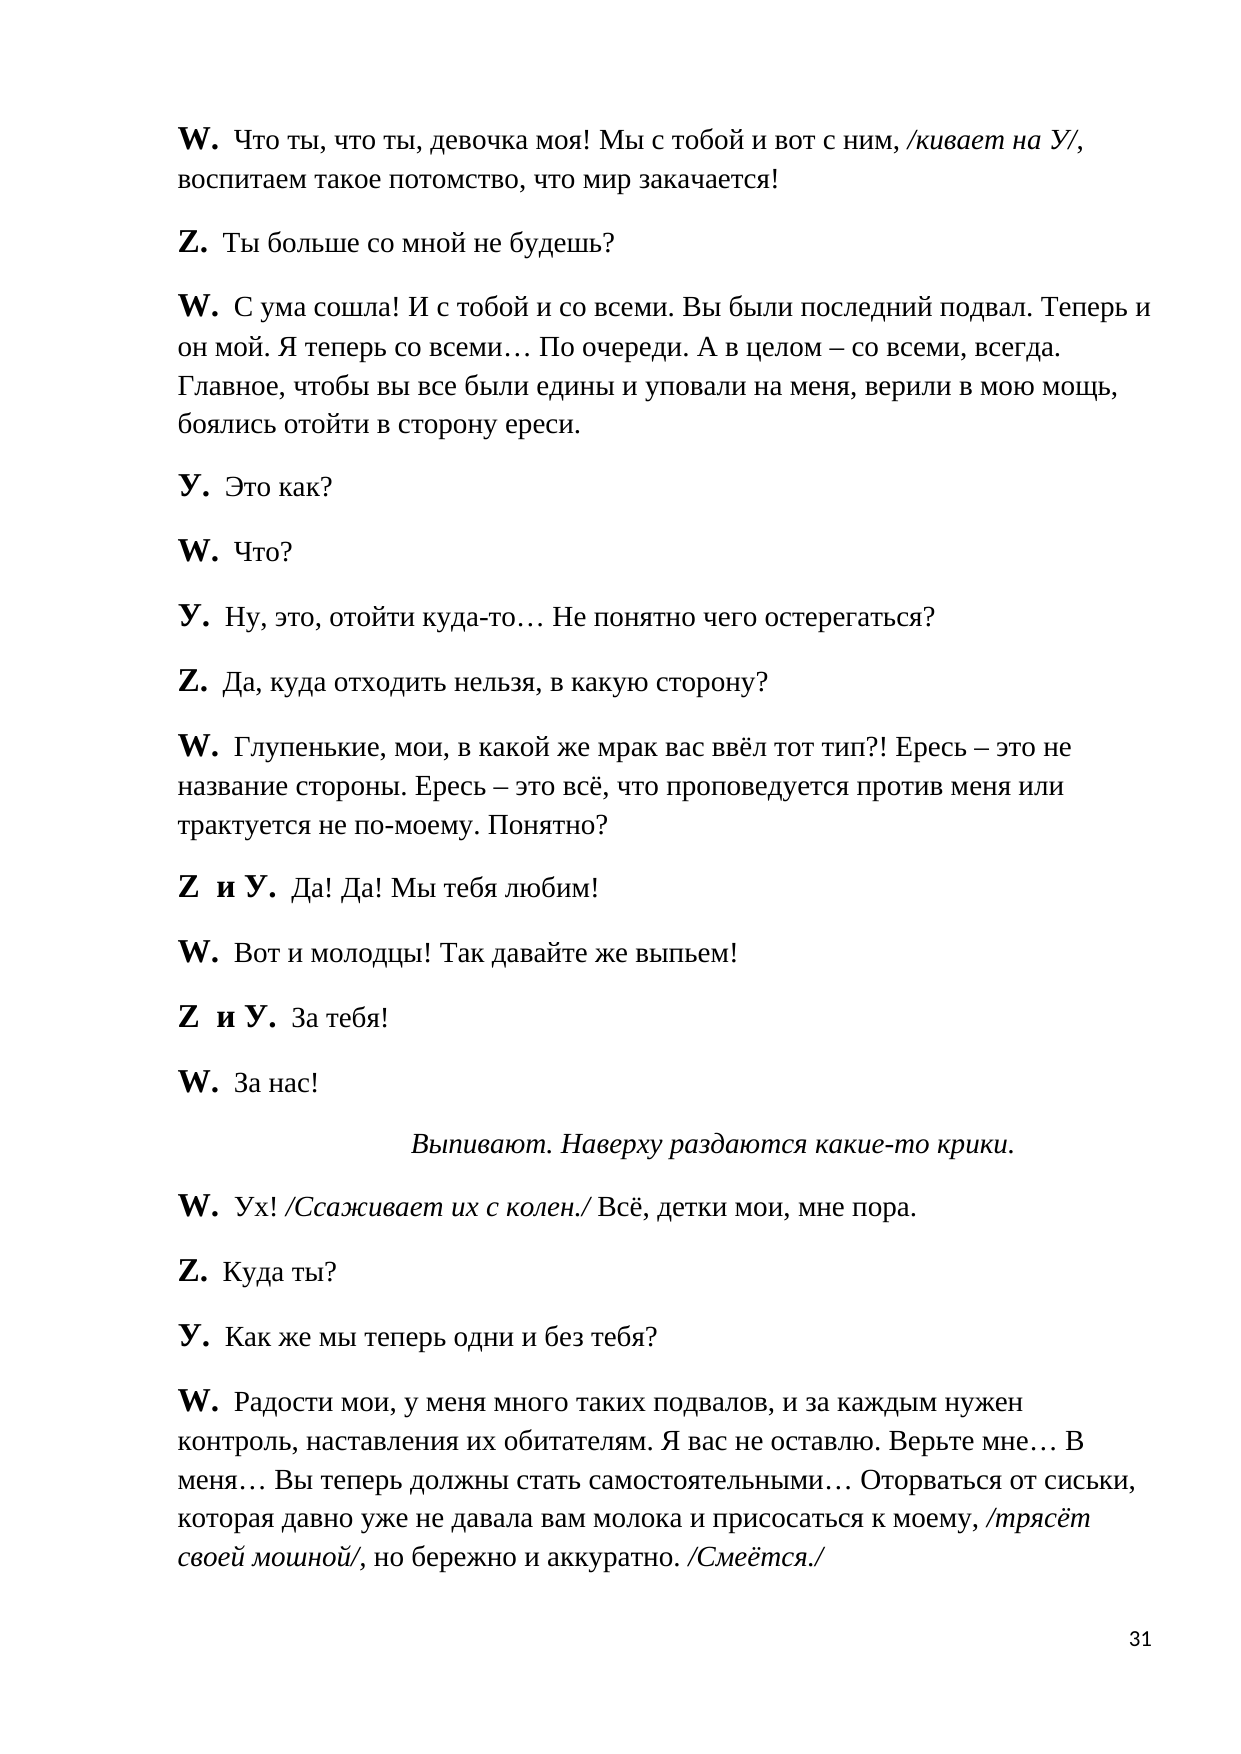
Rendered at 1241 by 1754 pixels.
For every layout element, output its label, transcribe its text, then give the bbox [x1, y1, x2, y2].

text W. Что? [177, 530, 1152, 569]
text Z. Ты больше со мной не будешь? [177, 221, 1152, 259]
text W. Что ты, что ты, девочка моя! Мы с тобой и вот с ним, /кивает на У/, воспитаем такое потомство, что мир закачается! [177, 118, 1152, 195]
text W. С ума сошла! И с тобой и со всеми. Вы были последний подвал. Теперь и он мой. Я теперь со всеми… По очереди. А в целом – со всеми, всегда. Главное, чтобы вы все были едины и уповали на меня, верили в мою мощь, боялись отойти в сторону ереси. [177, 286, 1152, 440]
text Z. Да, куда отходить нельзя, в какую сторону? [177, 660, 1152, 698]
text W. Вот и молодцы! Так давайте же выпьем! [177, 931, 1152, 969]
text W. Радости мои, у меня много таких подвалов, и за каждым нужен контроль, наставления их обитателям. Я вас не оставлю. Верьте мне… В меня… Вы теперь должны стать самостоятельными… Оторваться от сиськи, которая давно уже не давала вам молока и присосаться к моему, /трясёт своей мошной/, но бережно и аккуратно. /Смеётся./ [177, 1380, 1152, 1572]
text Z. Куда ты? [177, 1250, 1152, 1288]
text W. За нас! [177, 1061, 1152, 1099]
text Z и У. Да! Да! Мы тебя любим! [177, 866, 1152, 905]
text У. Ну, это, отойти куда-то… Не понятно чего остерегаться? [177, 595, 1152, 634]
text W. Ух! /Ссаживает их с колен./ Всё, детки мои, мне пора. [177, 1185, 1152, 1224]
text Выпивают. Наверху раздаются какие-то крики. [177, 1126, 1152, 1159]
text Z и У. За тебя! [177, 996, 1152, 1034]
text W. Глупенькие, мои, в какой же мрак вас ввёл тот тип?! Ересь – это не название стороны. Ересь – это всё, что проповедуется против меня или трактуется не по-моему. Понятно? [177, 725, 1152, 841]
text У. Как же мы теперь одни и без тебя? [177, 1315, 1152, 1353]
text У. Это как? [177, 466, 1152, 504]
